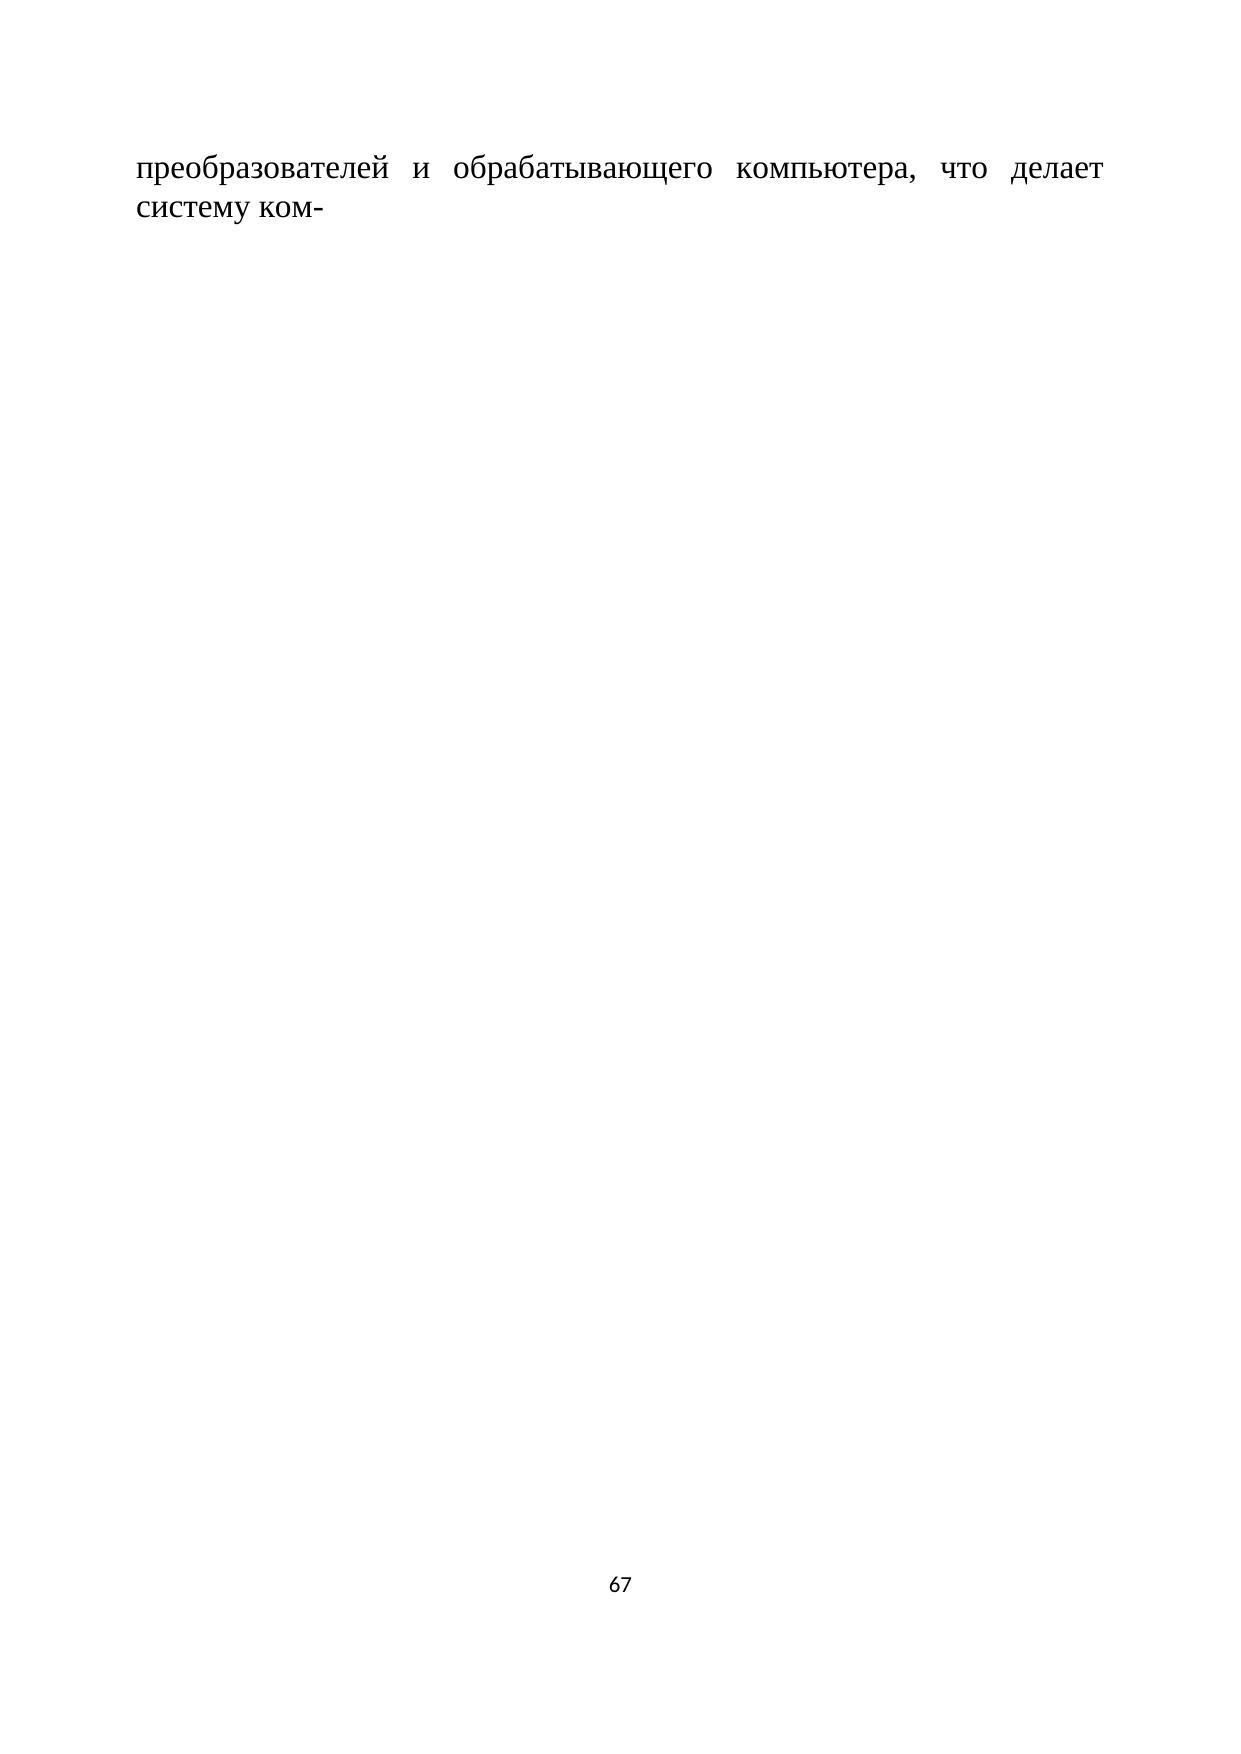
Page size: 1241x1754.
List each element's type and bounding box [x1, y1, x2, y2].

text [136, 148, 1104, 224]
